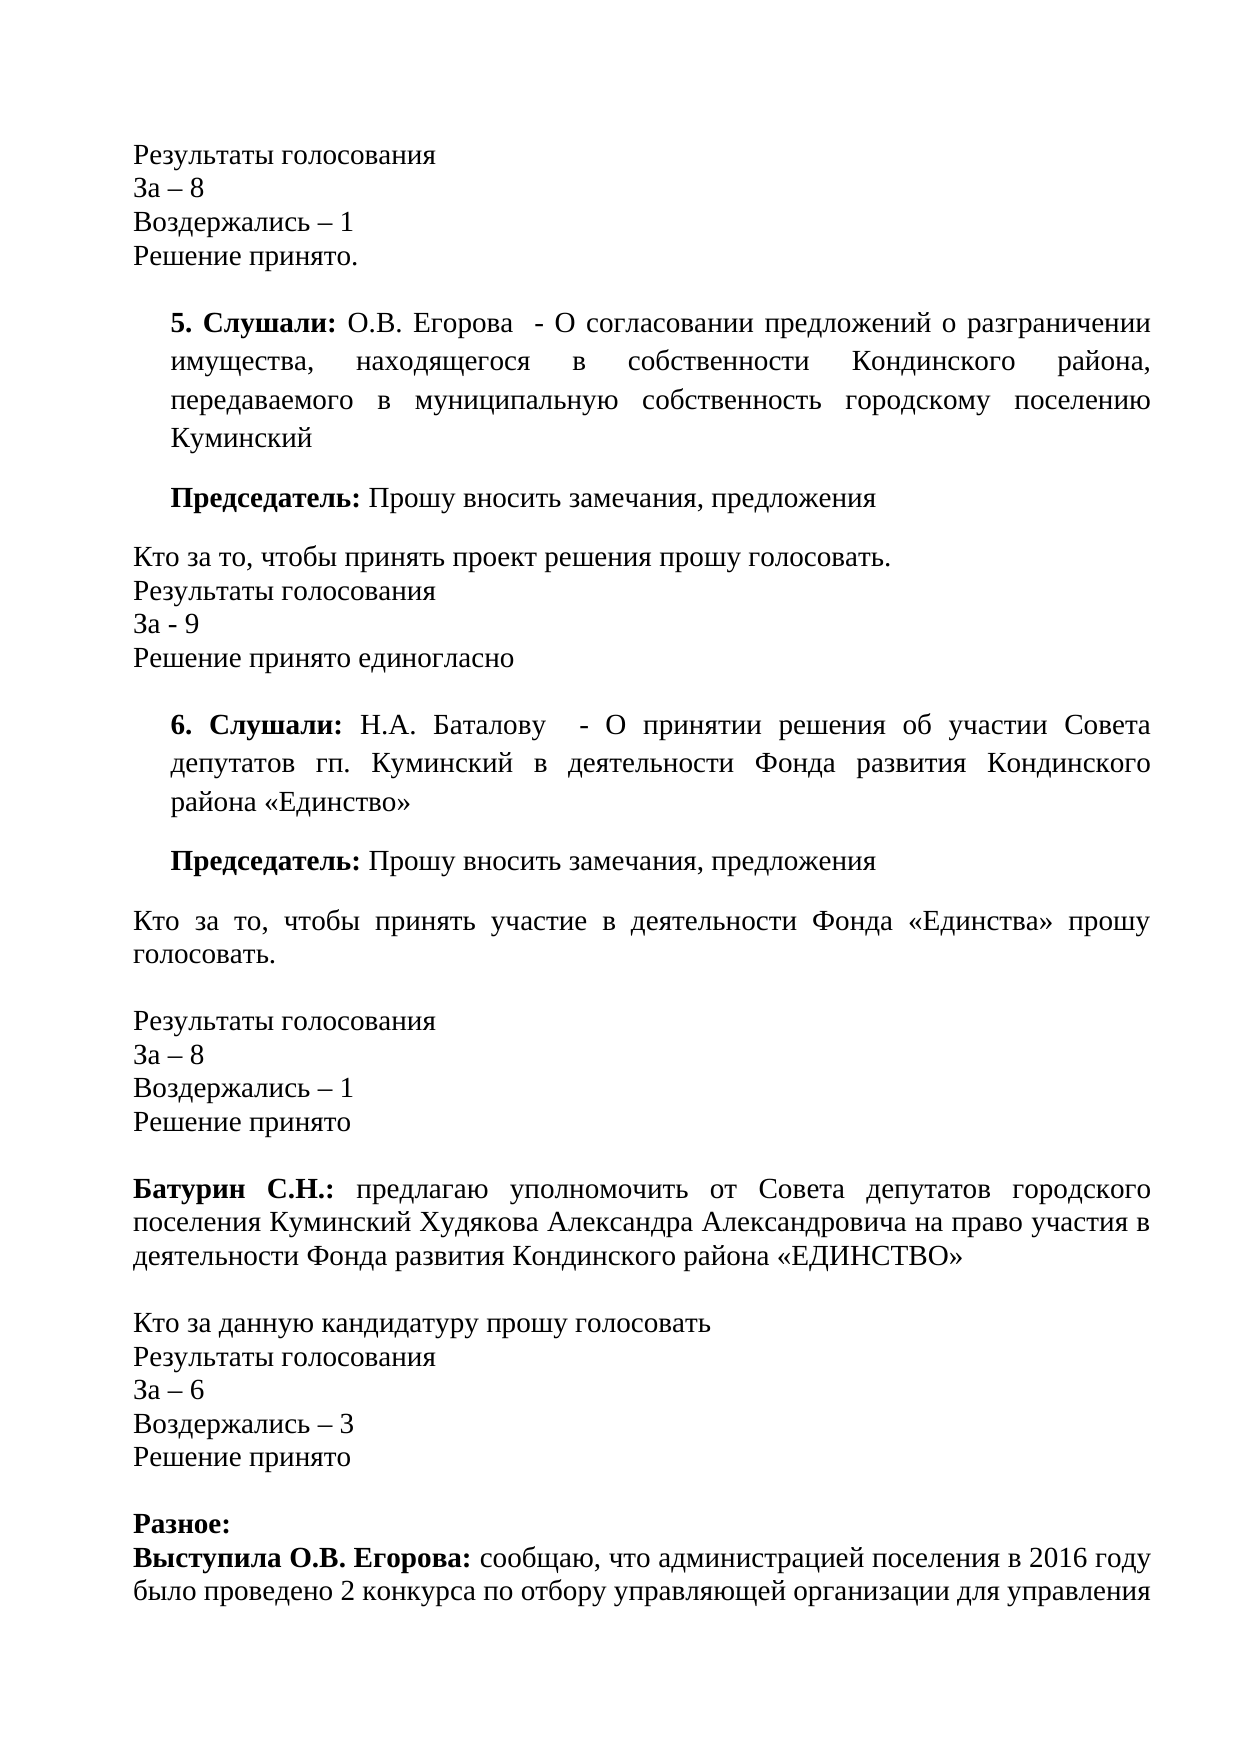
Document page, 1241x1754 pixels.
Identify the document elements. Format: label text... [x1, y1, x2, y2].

text Кто за данную кандидатуру прошу голосовать [133, 1305, 1152, 1339]
text Председатель: Прошу вносить замечания, предложения [170, 843, 1152, 877]
text Результаты голосования [133, 1003, 1152, 1037]
text За - 9 [133, 606, 1152, 640]
text 5. Слушали: О.В. Егорова - О согласовании предложений о разграничении имущества, находящегося в собственности Кондинского района, передаваемого в муниципальную собственность городскому поселению Куминский [170, 305, 1152, 454]
text Результаты голосования [133, 573, 1152, 606]
text Воздержались – 1 [133, 204, 1152, 238]
text Кто за то, чтобы принять проект решения прошу голосовать. [133, 539, 1152, 573]
text За – 8 [133, 1037, 1152, 1070]
text Кто за то, чтобы принять участие в деятельности Фонда «Единства» прошу голосовать. [133, 903, 1152, 970]
text За – 8 [133, 171, 1152, 204]
text За – 6 [133, 1372, 1152, 1406]
text Председатель: Прошу вносить замечания, предложения [170, 480, 1152, 513]
text Результаты голосования [133, 137, 1152, 171]
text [133, 1540, 1152, 1607]
text Воздержались – 1 [133, 1070, 1152, 1104]
text Решение принято единогласно [133, 640, 1152, 673]
text Решение принято. [133, 238, 1152, 271]
text Батурин С.Н.: предлагаю уполномочить от Совета депутатов городского поселения Куминский Худякова Александра Александровича на право участия в деятельности Фонда развития Кондинского района «ЕДИНСТВО» [133, 1171, 1152, 1272]
text 6. Слушали: Н.А. Баталову - О принятии решения об участии Совета депутатов гп. Куминский в деятельности Фонда развития Кондинского района «Единство» [170, 707, 1152, 817]
text Разное: [133, 1506, 1152, 1540]
text Решение принято [133, 1104, 1152, 1137]
text Решение принято [133, 1439, 1152, 1473]
text Воздержались – 3 [133, 1406, 1152, 1439]
text Результаты голосования [133, 1339, 1152, 1372]
